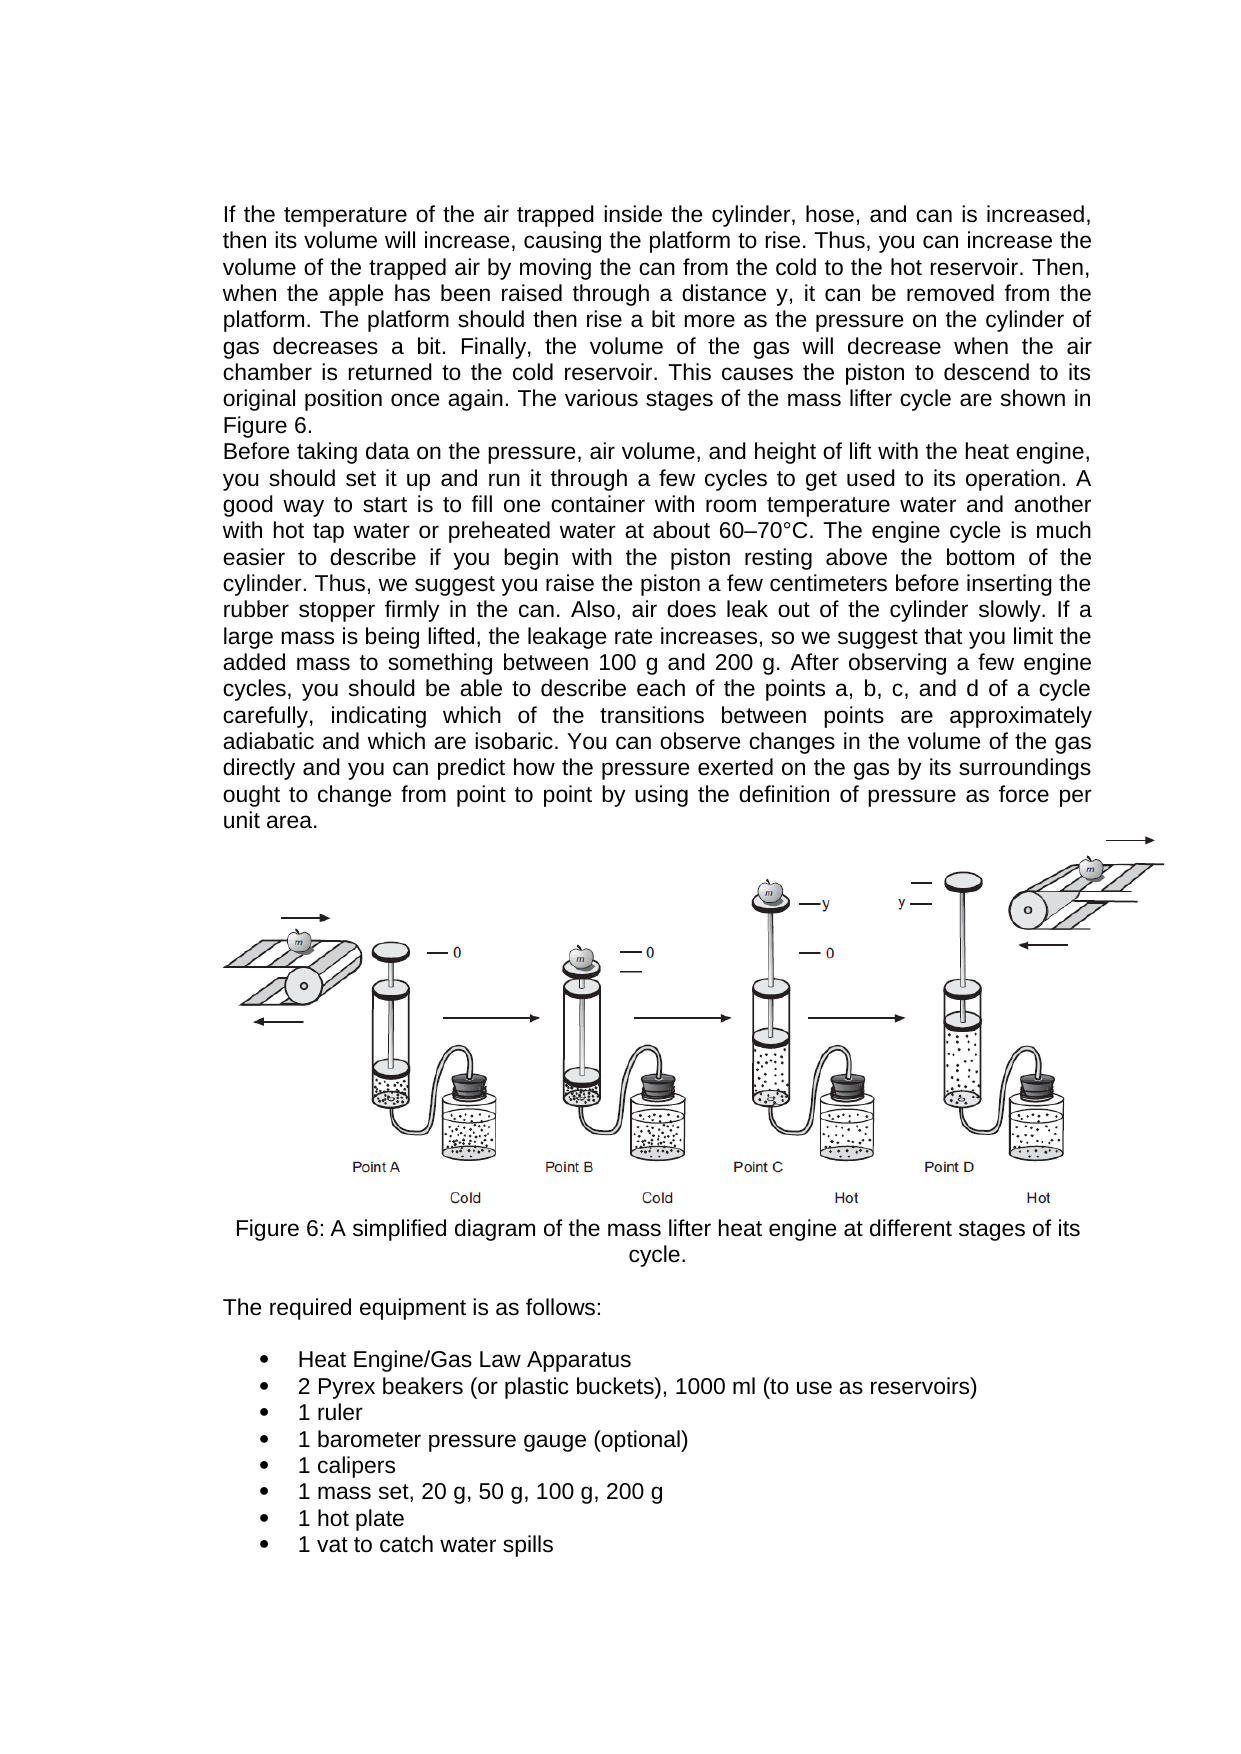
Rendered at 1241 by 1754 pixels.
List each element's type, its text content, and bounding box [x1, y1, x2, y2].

list 1 mass set, 20 g, 50 g, 100 g, 200 g [260, 1478, 1093, 1504]
text If the temperature of the air trapped inside the cylinder, hose, and can is increased, then its volume will increase, causing the platform to rise. Thus, you can increase the volume of the trapped air by moving the can from the cold to the hot reservoir. Then, when the apple has been raised through a distance y, it can be removed from the platform. The platform should then rise a bit more as the pressure on the cylinder of gas decreases a bit. Finally, the volume of the gas will decrease when the air chamber is returned to the cold reservoir. This causes the piston to descend to its original position once again. The various stages of the mass lifter cycle are shown in Figure 6. [223, 201, 1093, 438]
picture [222, 833, 1168, 1215]
text The required equipment is as follows: [223, 1294, 1093, 1320]
list 1 ruler [260, 1399, 1093, 1426]
list 1 barometer pressure gauge (optional) [260, 1426, 1093, 1452]
list 1 vat to catch water spills [260, 1531, 1093, 1557]
list 1 calipers [260, 1452, 1093, 1478]
list Heat Engine/Gas Law Apparatus [260, 1346, 1093, 1373]
text Figure 6: A simplified diagram of the mass lifter heat engine at different stages of its cycle. [223, 1215, 1093, 1267]
text Before taking data on the pressure, air volume, and height of lift with the heat engine, you should set it up and run it through a few cycles to get used to its operation. A good way to start is to fill one container with room temperature water and another with hot tap water or preheated water at about 60–70°C. The engine cycle is much easier to describe if you begin with the piston resting above the bottom of the cylinder. Thus, we suggest you raise the piston a few centimeters before inserting the rubber stopper firmly in the can. Also, air does leak out of the cylinder slowly. If a large mass is being lifted, the leakage rate increases, so we suggest that you limit the added mass to something between 100 g and 200 g. After observing a few engine cycles, you should be able to describe each of the points a, b, c, and d of a cycle carefully, indicating which of the transitions between points are approximately adiabatic and which are isobaric. You can observe changes in the volume of the gas directly and you can predict how the pressure exerted on the gas by its surroundings ought to change from point to point by using the definition of pressure as force per unit area. [223, 438, 1093, 833]
list 2 Pyrex beakers (or plastic buckets), 1000 ml (to use as reservoirs) [260, 1373, 1093, 1399]
list 1 hot plate [260, 1504, 1093, 1531]
